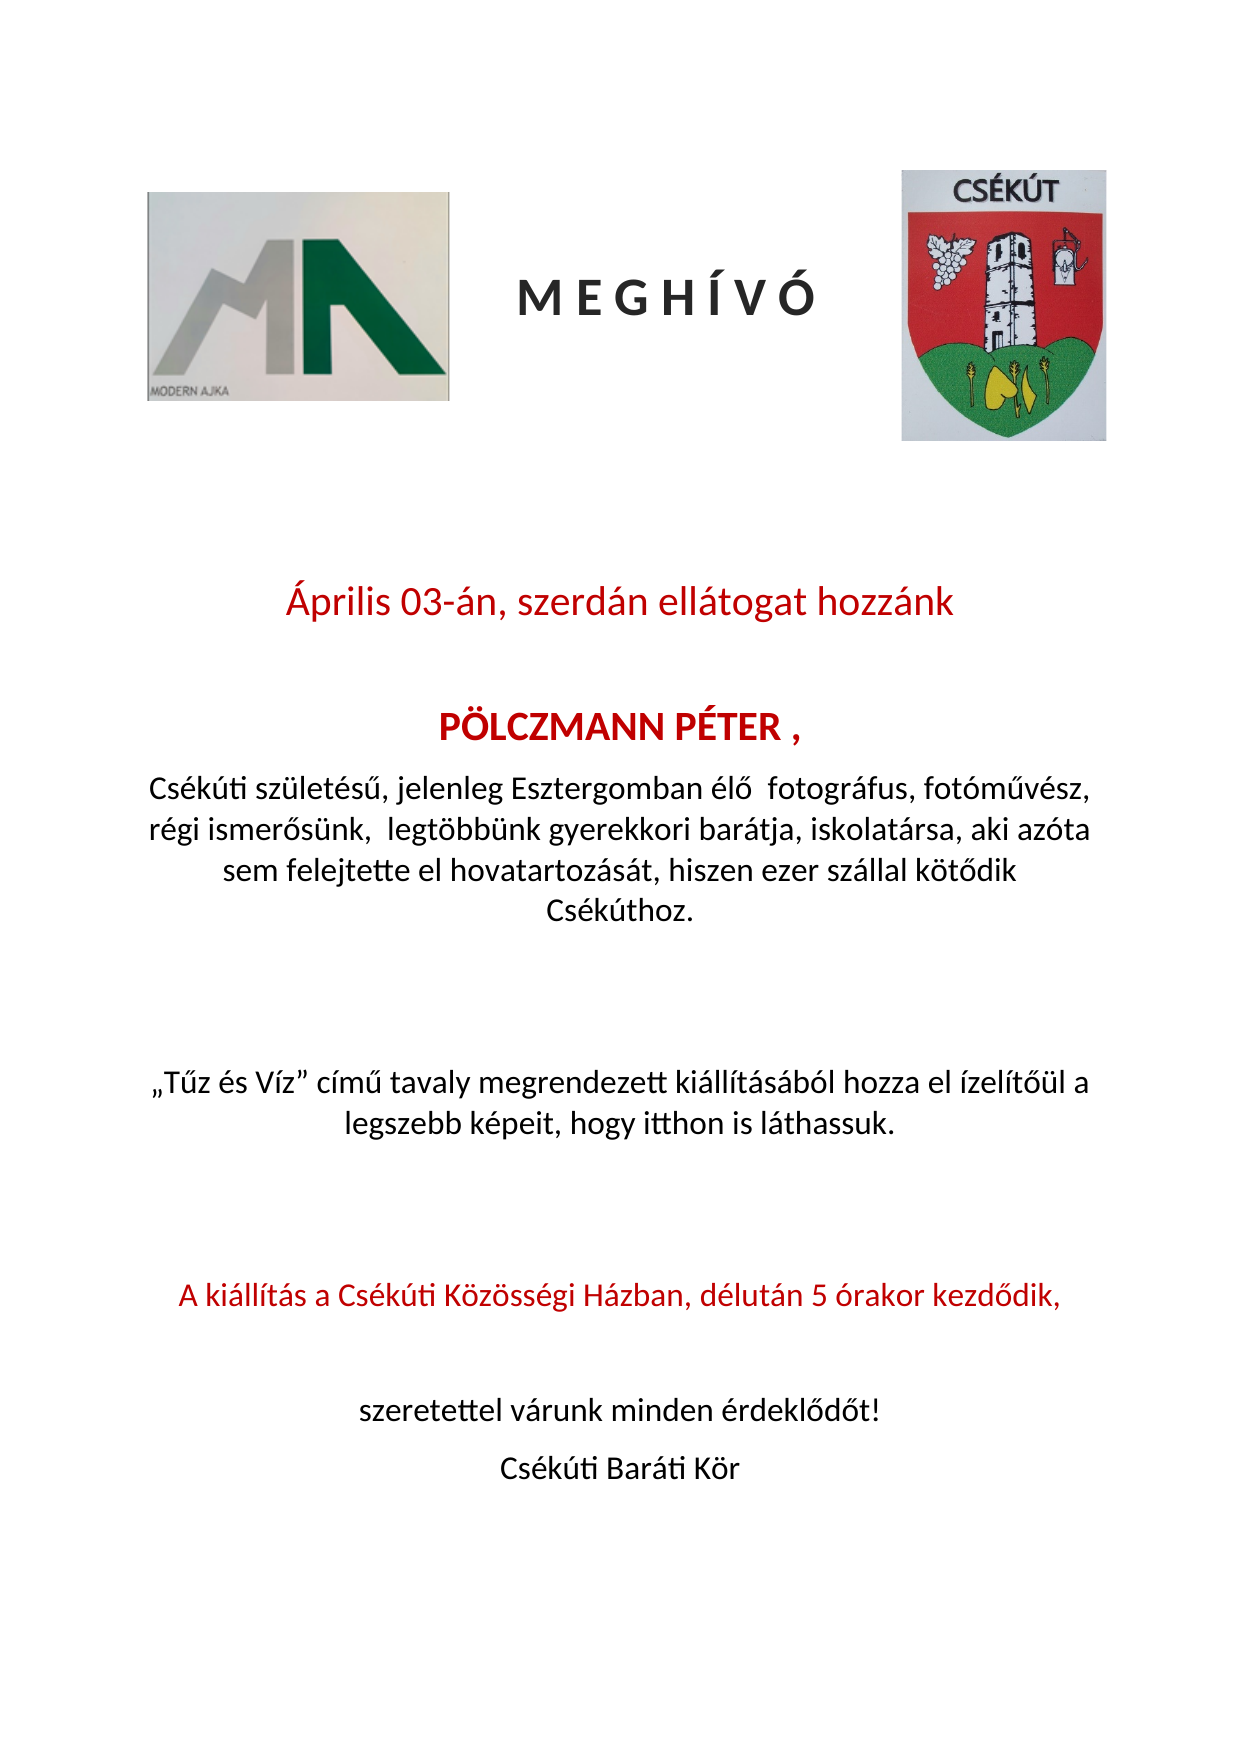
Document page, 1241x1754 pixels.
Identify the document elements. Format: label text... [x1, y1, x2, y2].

text „Tűz és Víz” című tavaly megrendezett kiállításából hozza el ízelítőül a legszebb képeit, hogy itthon is láthassuk. [148, 1062, 1093, 1143]
text Csékúti Baráti Kör [148, 1447, 1093, 1487]
text szeretettel várunk minden érdeklődőt! [148, 1389, 1093, 1430]
text Csékúti születésű, jelenleg Esztergomban élő fotográfus, fotóművész, régi ismerősünk, legtöbbünk gyerekkori barátja, iskolatársa, aki azóta sem felejtette el hovatartozását, hiszen ezer szállal kötődik Csékúthoz. [148, 767, 1093, 930]
picture [901, 170, 1107, 441]
text PÖLCZMANN PÉTER , [148, 700, 1093, 751]
text M E G H Í V Ó [148, 262, 1093, 328]
text Április 03-án, szerdán ellátogat hozzánk [148, 575, 1093, 626]
text A kiállítás a Csékúti Közösségi Házban, délután 5 órakor kezdődik, [148, 1274, 1093, 1315]
picture [147, 192, 450, 401]
